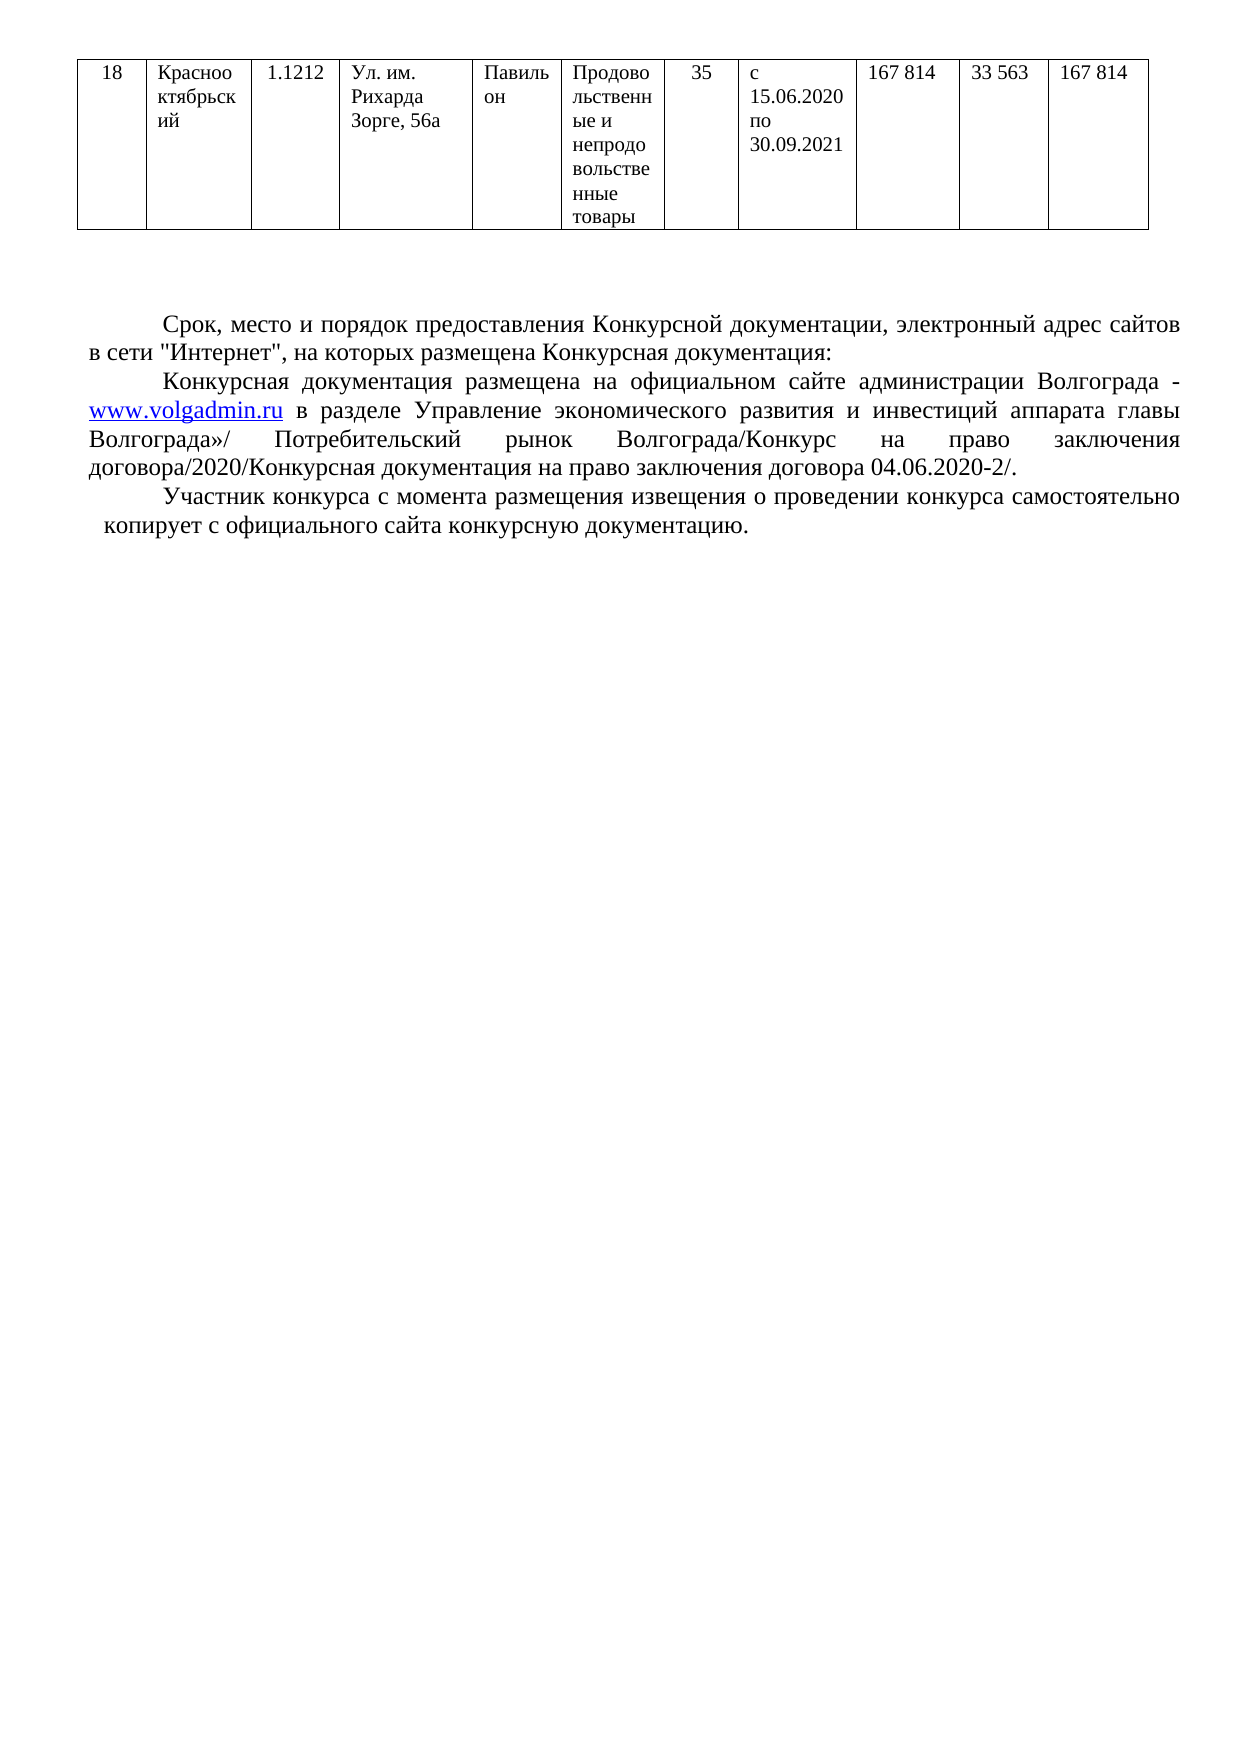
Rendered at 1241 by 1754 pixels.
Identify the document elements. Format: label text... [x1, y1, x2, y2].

table_cell Продовольственные и непродовольственные товары [562, 60, 664, 228]
text Конкурсная документация размещена на официальном сайте администрации Волгограда - www.volgadmin.ru в разделе Управление экономического развития и инвестиций аппарата главы Волгограда»/ Потребительский рынок Волгограда/Конкурс на право заключения договора/2020/Конкурсная документация на право заключения договора 04.06.2020-2/. [89, 366, 1181, 481]
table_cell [739, 60, 856, 228]
text Участник конкурса с момента размещения извещения о проведении конкурса самостоятельно копирует с официального сайта конкурсную документацию. [103, 481, 1181, 539]
table_cell 33 563 [960, 60, 1048, 228]
table_cell Ул. им. Рихарда Зорге, 56а [340, 60, 472, 228]
table_cell Павильон [473, 60, 561, 228]
table_cell 35 [665, 60, 738, 228]
table_cell 167 814 [1049, 60, 1148, 228]
table_cell 18 [78, 60, 146, 228]
table_cell Краснооктябрьский [147, 60, 251, 228]
table_cell 167 814 [857, 60, 959, 228]
table_cell 1.1212 [252, 60, 339, 228]
text Срок, место и порядок предоставления Конкурсной документации, электронный адрес сайтов в сети "Интернет", на которых размещена Конкурсная документация: [89, 309, 1181, 366]
